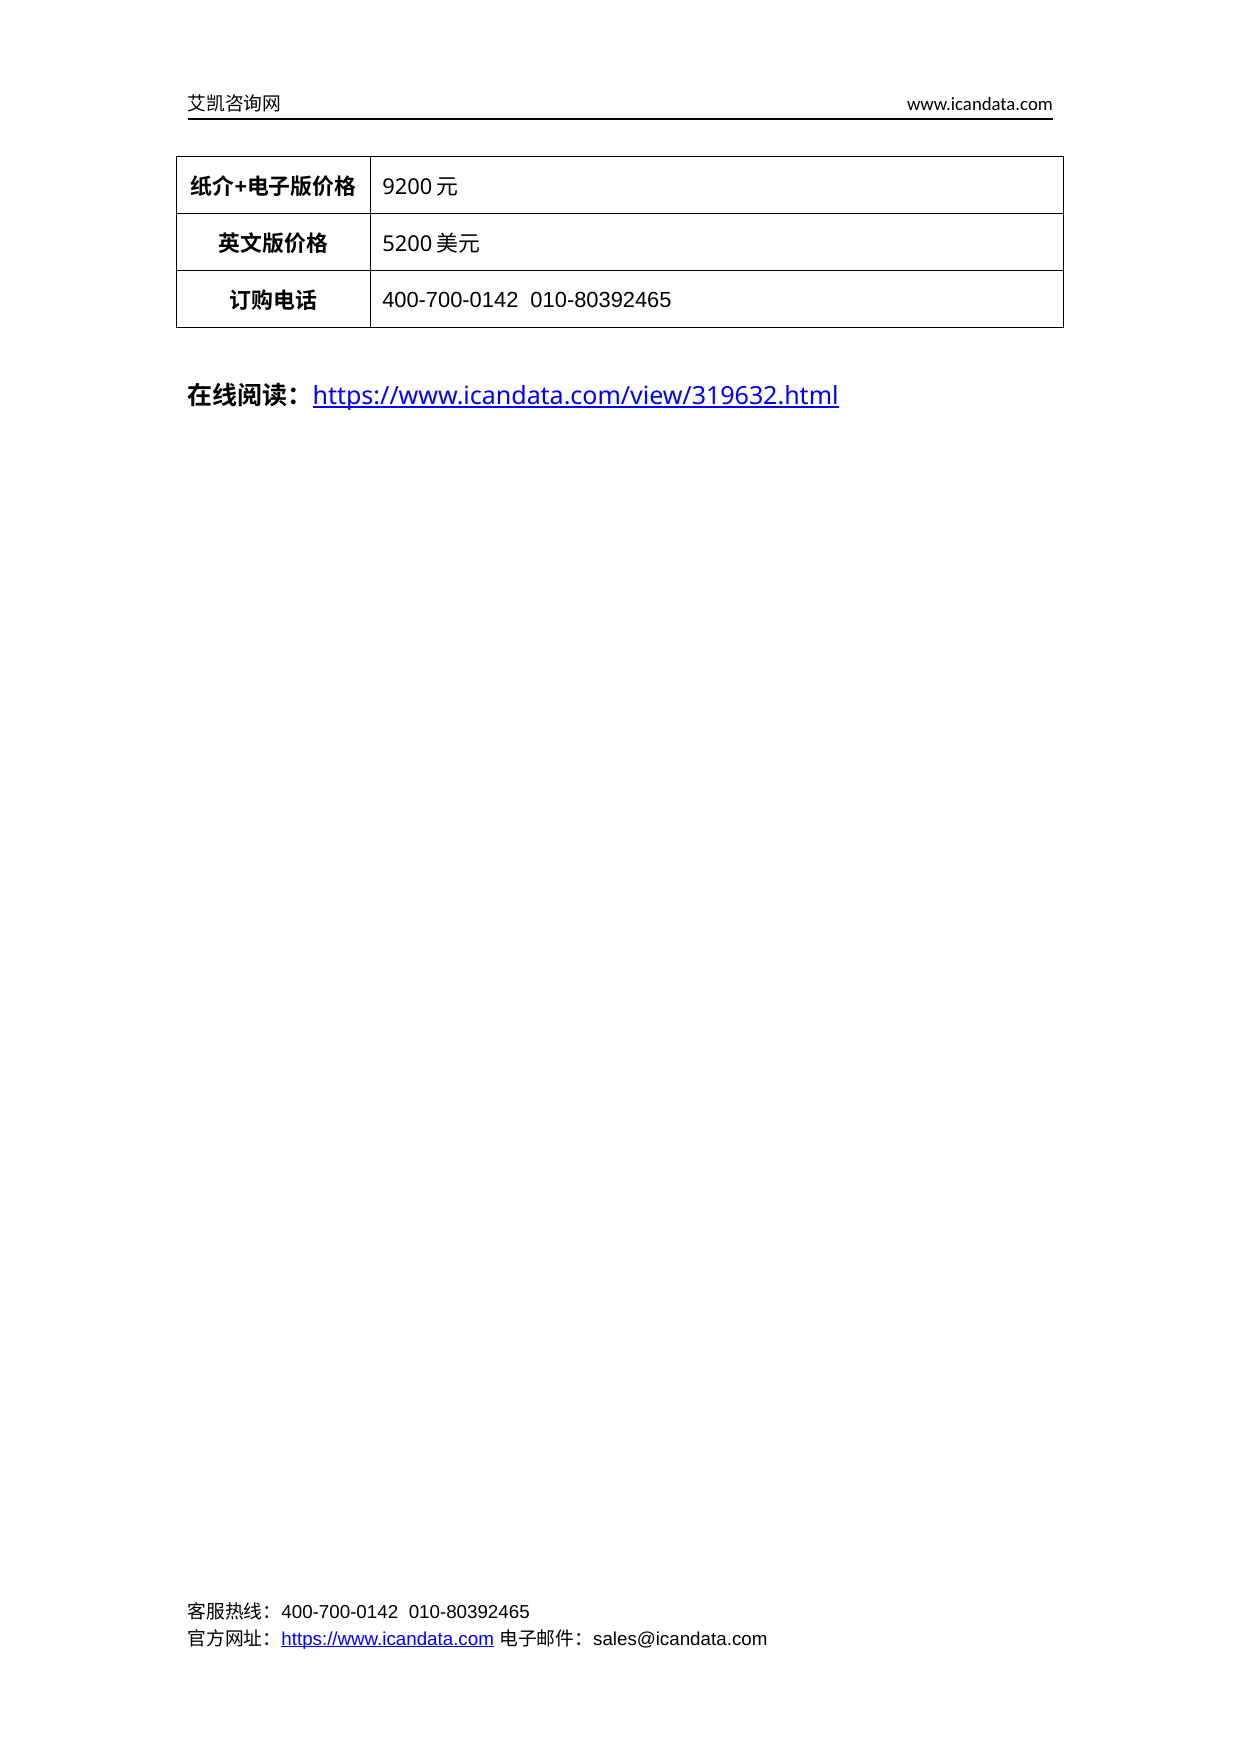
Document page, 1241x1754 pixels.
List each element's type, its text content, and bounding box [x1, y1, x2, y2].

text 在线阅读：https://www.icandata.com/view/319632.html [187, 361, 1053, 426]
table_cell 9200元 [371, 157, 1063, 213]
table_cell 5200美元 [371, 214, 1063, 270]
table_cell 订购电话 [177, 271, 370, 327]
table_cell 400-700-0142 010-80392465 [371, 271, 1063, 327]
table_cell 英文版价格 [177, 214, 370, 270]
table_cell 纸介+电子版价格 [177, 157, 370, 213]
